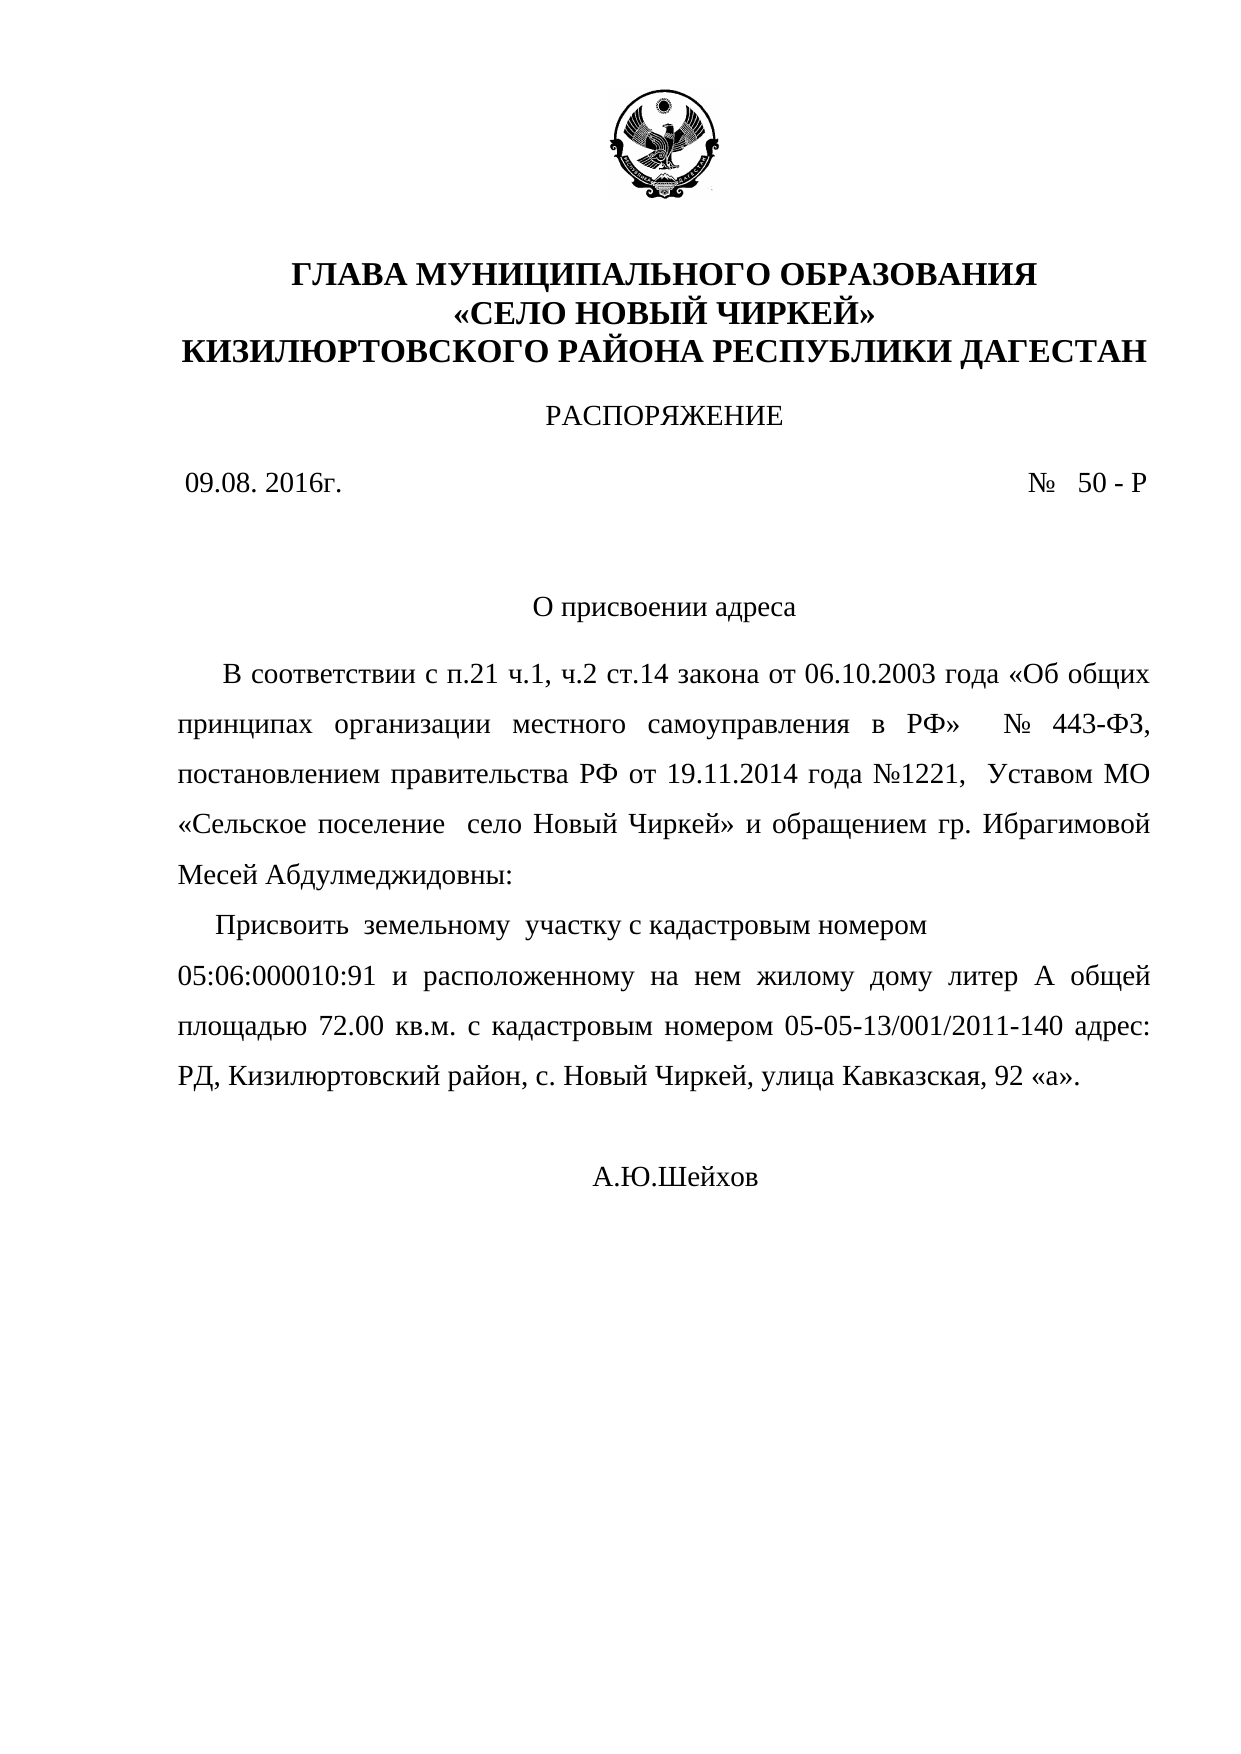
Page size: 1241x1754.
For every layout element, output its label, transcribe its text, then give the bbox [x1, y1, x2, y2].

text В соответствии с п.21 ч.1, ч.2 ст.14 закона от 06.10.2003 года «Об общих принципах организации местного самоуправления в РФ» № 443-ФЗ, постановлением правительства РФ от 19.11.2014 года №1221, Уставом МО «Сельское поселение село Новый Чиркей» и обращением гр. Ибрагимовой Месей Абдулмеджидовны: [177, 656, 1152, 891]
text А.Ю.Шейхов [177, 1159, 1152, 1192]
text 05:06:000010:91 и расположенному на нем жилому дому литер А общей площадью 72.00 кв.м. с кадастровым номером 05-05-13/001/2011-140 адрес: РД, Кизилюртовский район, с. Новый Чиркей, улица Кавказская, 92 «а». [177, 958, 1152, 1092]
text Присвоить земельному участку с кадастровым номером [215, 907, 1152, 941]
text ГЛАВА МУНИЦИПАЛЬНОГО ОБРАЗОВАНИЯ [177, 255, 1152, 293]
text 09.08. 2016г. № 50 - Р [177, 466, 1152, 499]
picture [609, 88, 720, 201]
text КИЗИЛЮРТОВСКОГО РАЙОНА РЕСПУБЛИКИ ДАГЕСТАН [177, 331, 1152, 370]
text О присвоении адреса [177, 589, 1152, 622]
text «СЕЛО НОВЫЙ ЧИРКЕЙ» [177, 293, 1152, 331]
text РАСПОРЯЖЕНИЕ [177, 398, 1152, 432]
